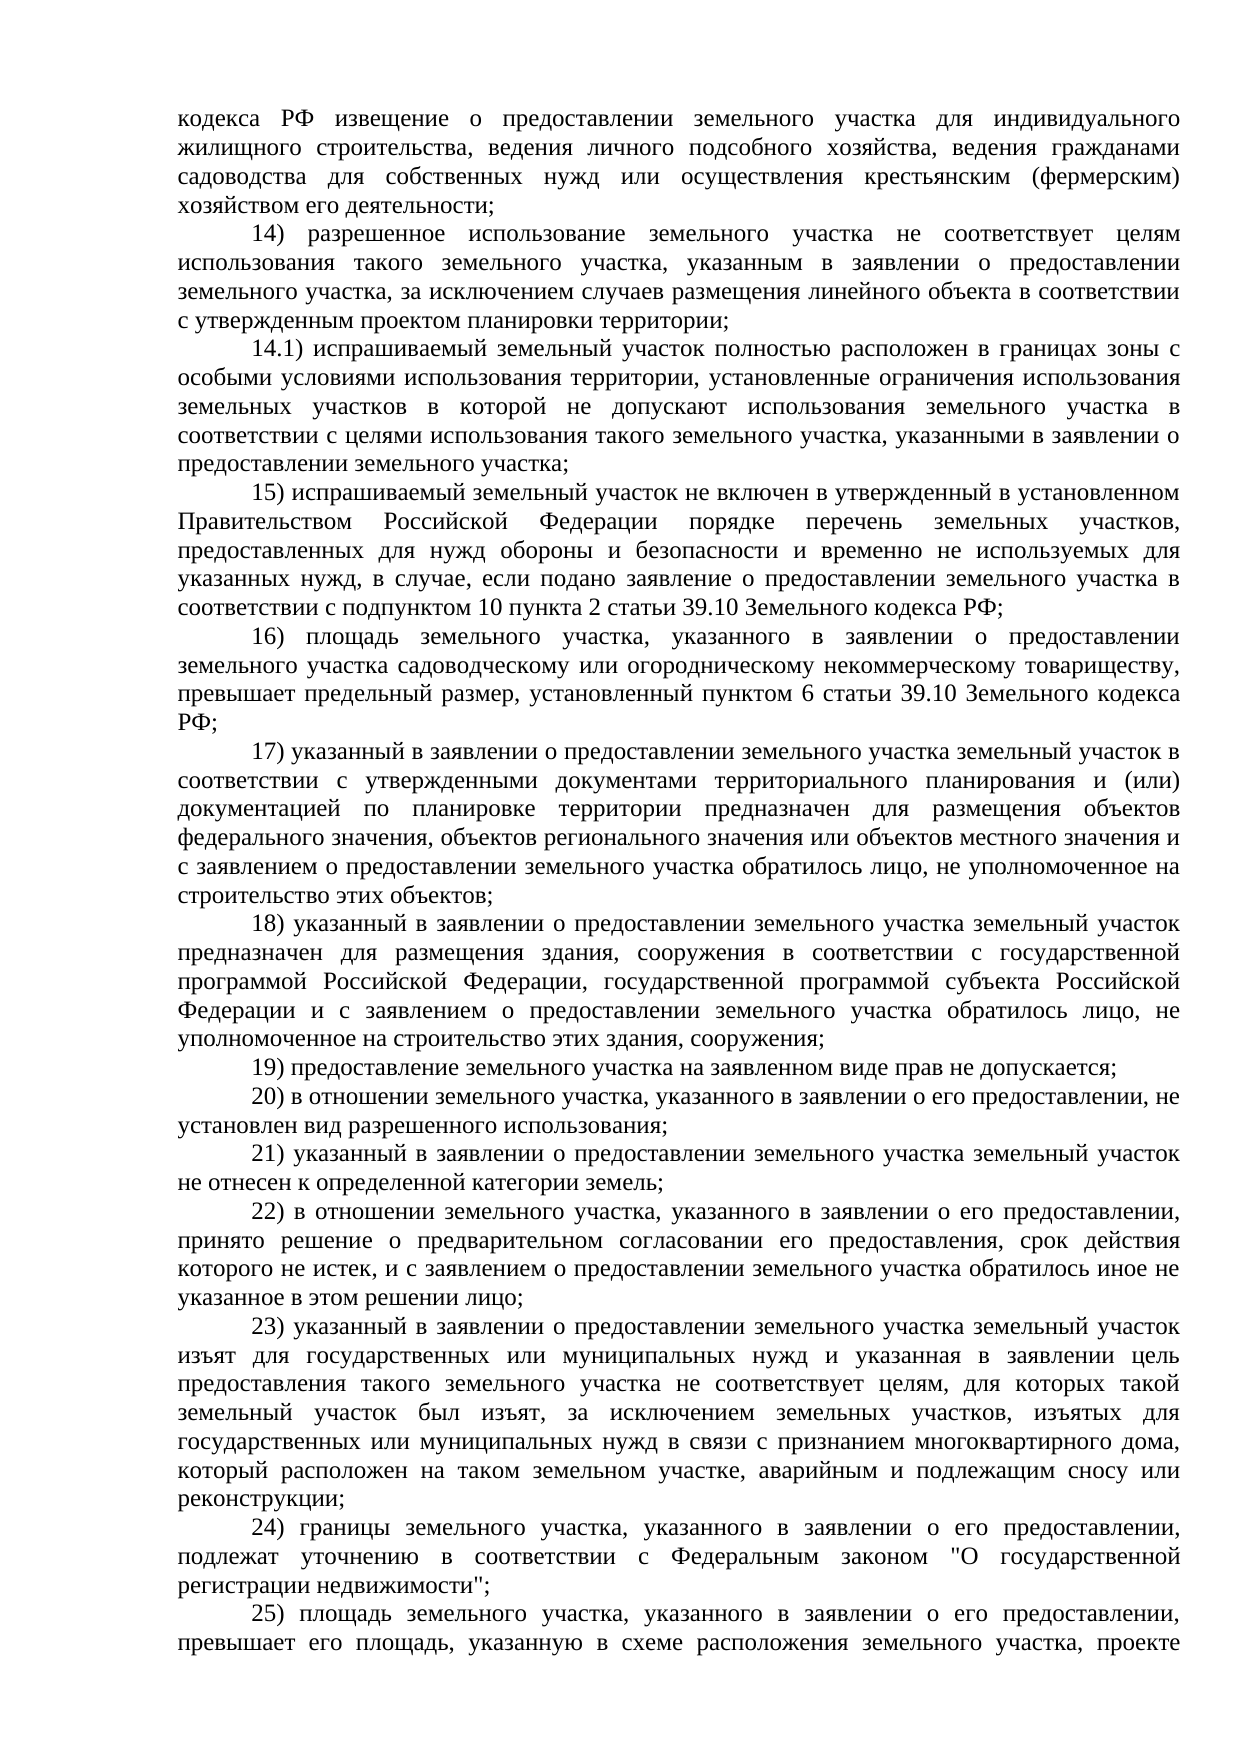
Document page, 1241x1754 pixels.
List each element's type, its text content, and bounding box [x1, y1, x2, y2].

text 19) предоставление земельного участка на заявленном виде прав не допускается; [177, 1052, 1181, 1081]
text 18) указанный в заявлении о предоставлении земельного участка земельный участок предназначен для размещения здания, сооружения в соответствии с государственной программой Российской Федерации, государственной программой субъекта Российской Федерации и с заявлением о предоставлении земельного участка обратилось лицо, не уполномоченное на строительство этих здания, сооружения; [177, 908, 1181, 1052]
text 14.1) испрашиваемый земельный участок полностью расположен в границах зоны с особыми условиями использования территории, установленные ограничения использования земельных участков в которой не допускают использования земельного участка в соответствии с целями использования такого земельного участка, указанными в заявлении о предоставлении земельного участка; [177, 333, 1181, 477]
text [177, 1598, 1181, 1656]
text 15) испрашиваемый земельный участок не включен в утвержденный в установленном Правительством Российской Федерации порядке перечень земельных участков, предоставленных для нужд обороны и безопасности и временно не используемых для указанных нужд, в случае, если подано заявление о предоставлении земельного участка в соответствии с подпунктом 10 пункта 2 статьи 39.10 Земельного кодекса РФ; [177, 477, 1181, 621]
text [177, 103, 1181, 218]
text 24) границы земельного участка, указанного в заявлении о его предоставлении, подлежат уточнению в соответствии с Федеральным законом "О государственной регистрации недвижимости"; [177, 1512, 1181, 1598]
text 22) в отношении земельного участка, указанного в заявлении о его предоставлении, принято решение о предварительном согласовании его предоставления, срок действия которого не истек, и с заявлением о предоставлении земельного участка обратилось иное не указанное в этом решении лицо; [177, 1196, 1181, 1311]
text 17) указанный в заявлении о предоставлении земельного участка земельный участок в соответствии с утвержденными документами территориального планирования и (или) документацией по планировке территории предназначен для размещения объектов федерального значения, объектов регионального значения или объектов местного значения и с заявлением о предоставлении земельного участка обратилось лицо, не уполномоченное на строительство этих объектов; [177, 736, 1181, 908]
text 14) разрешенное использование земельного участка не соответствует целям использования такого земельного участка, указанным в заявлении о предоставлении земельного участка, за исключением случаев размещения линейного объекта в соответствии с утвержденным проектом планировки территории; [177, 218, 1181, 333]
text 20) в отношении земельного участка, указанного в заявлении о его предоставлении, не установлен вид разрешенного использования; [177, 1081, 1181, 1138]
text 16) площадь земельного участка, указанного в заявлении о предоставлении земельного участка садоводческому или огородническому некоммерческому товариществу, превышает предельный размер, установленный пунктом 6 статьи 39.10 Земельного кодекса РФ; [177, 621, 1181, 736]
text 23) указанный в заявлении о предоставлении земельного участка земельный участок изъят для государственных или муниципальных нужд и указанная в заявлении цель предоставления такого земельного участка не соответствует целям, для которых такой земельный участок был изъят, за исключением земельных участков, изъятых для государственных или муниципальных нужд в связи с признанием многоквартирного дома, который расположен на таком земельном участке, аварийным и подлежащим сносу или реконструкции; [177, 1311, 1181, 1512]
text 21) указанный в заявлении о предоставлении земельного участка земельный участок не отнесен к определенной категории земель; [177, 1138, 1181, 1196]
